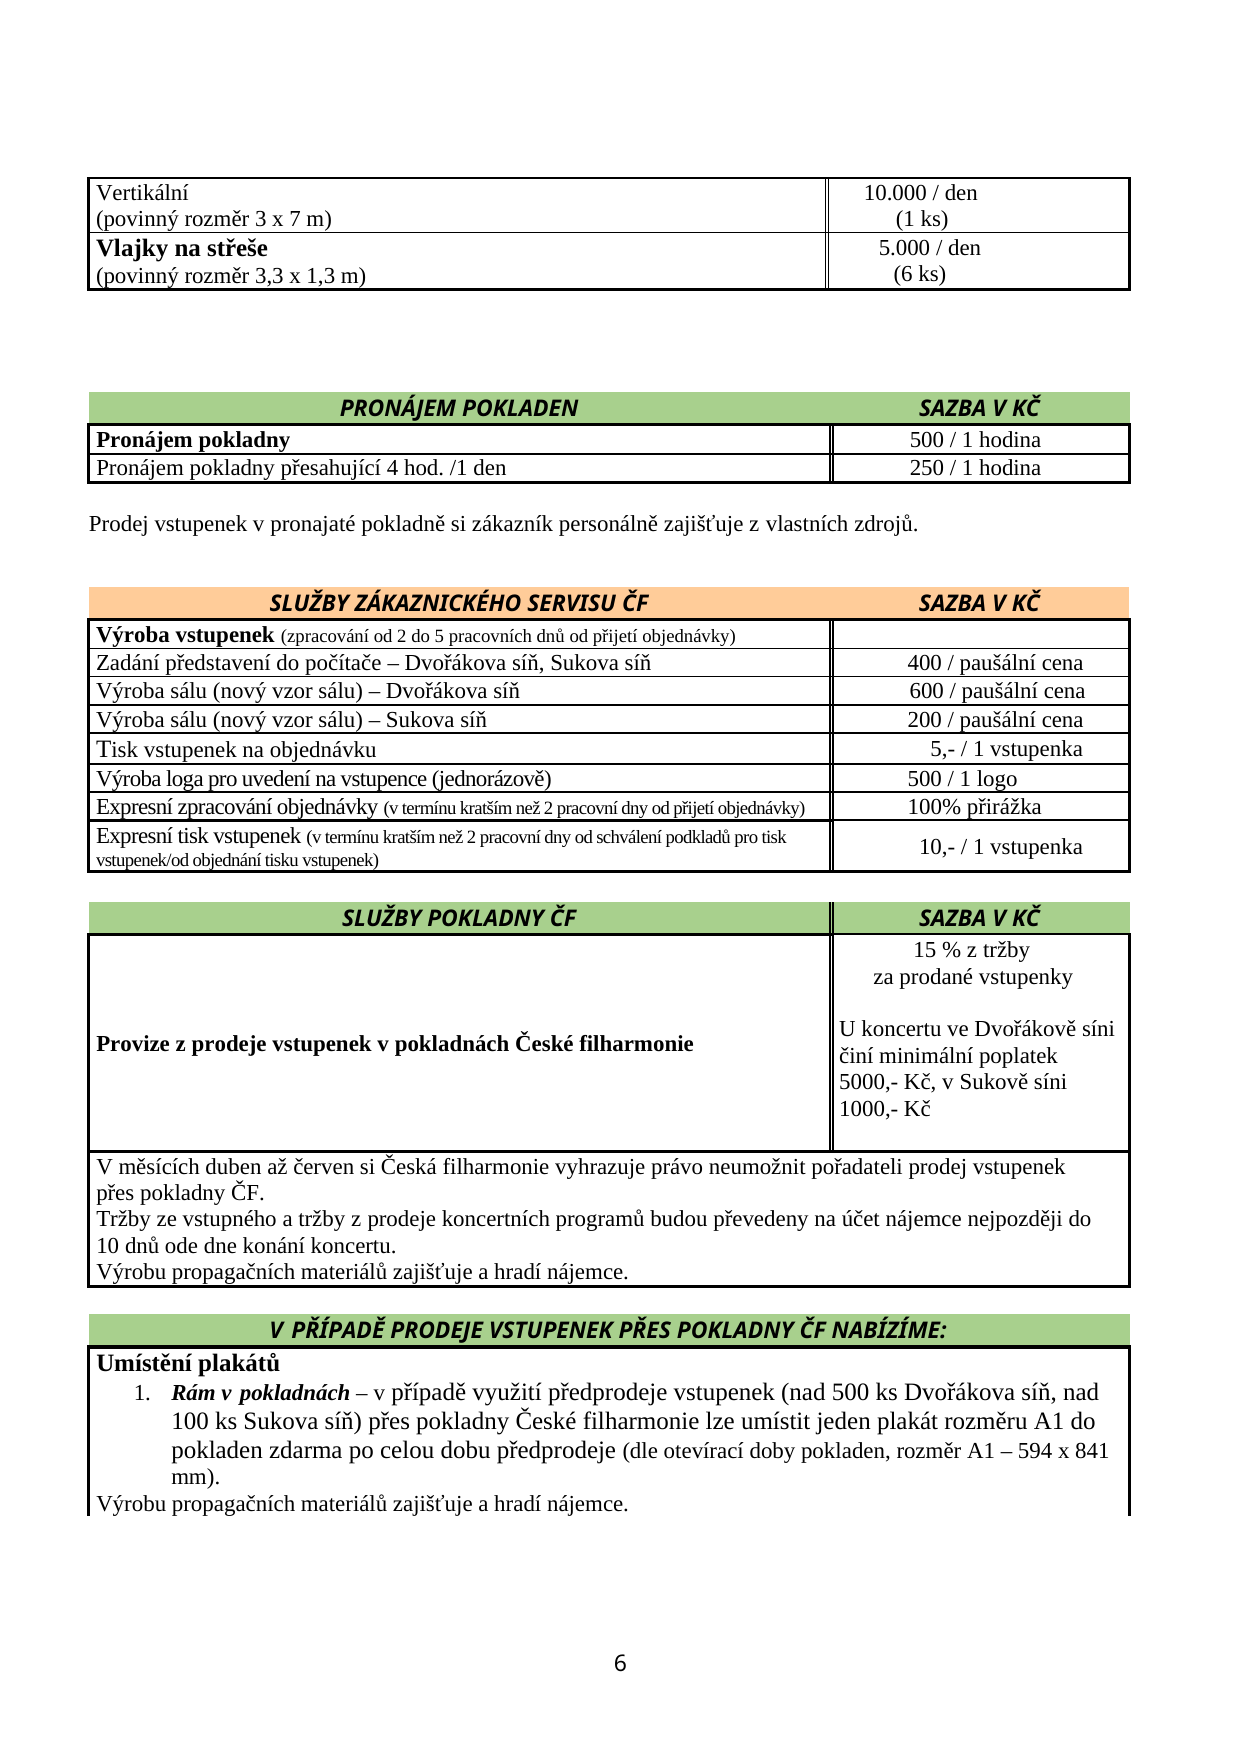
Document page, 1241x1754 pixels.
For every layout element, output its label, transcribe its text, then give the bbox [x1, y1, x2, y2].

table_header služby POkladny ČF [89, 902, 829, 933]
table_cell 600 / paušální cena [834, 677, 1128, 703]
text Prodej vstupenek v pronajaté pokladně si zákazník personálně zajišťuje z vlastních zdrojů. [89, 510, 1152, 537]
table_cell Vlajky na střeše (povinný rozměr 3,3 x 1,3 m) [90, 233, 825, 288]
table_cell 10,- / 1 vstupenka [834, 821, 1128, 870]
table_cell 200 / paušální cena [834, 706, 1128, 732]
table_cell Vertikální (povinný rozměr 3 x 7 m) [90, 179, 825, 231]
table_cell V měsících duben až červen si Česká filharmonie vyhrazuje právo neumožnit pořadateli prodej vstupenek přes pokladny ČF. Tržby ze vstupného a tržby z prodeje koncertních programů budou převedeny na účet nájemce nejpozději do 10 dnů ode dne konání koncertu. [90, 1153, 1128, 1258]
table_cell 15 % z tržby za prodané vstupenky U koncertu ve Dvořákově síni činí minimální poplatek 5000,- Kč, v Sukově síni 1000,- Kč [834, 935, 1128, 1150]
table_header SAZBA V KČ [834, 902, 1130, 933]
table_cell 5.000 / den (6 ks) [829, 233, 1128, 288]
table_cell Výroba loga pro uvedení na vstupence (jednorázově) [90, 765, 829, 791]
table_cell 100% přirážka [834, 793, 1128, 819]
table_header služby Zákaznického servisu ČF [89, 587, 831, 618]
table_cell 500 / 1 logo [834, 765, 1128, 791]
table_cell Zadání představení do počítače – Dvořákova síň, Sukova síň [90, 649, 829, 676]
table_cell 10.000 / den (1 ks) [829, 179, 1128, 231]
table_cell Provize z prodeje vstupenek v pokladnách České filharmonie [90, 936, 829, 1150]
table_cell Výrobu propagačních materiálů zajišťuje a hradí nájemce. [90, 1258, 1128, 1284]
table_cell 250 / 1 hodina [834, 455, 1128, 481]
table_cell 500 / 1 hodina [834, 426, 1128, 453]
table_cell Pronájem pokladny [90, 426, 829, 453]
table_cell Výroba sálu (nový vzor sálu) – Sukova síň [90, 706, 829, 732]
table_cell Umístění plakátů Rám v pokladnách – v případě využití předprodeje vstupenek (nad 500 ks Dvořákova síň, nad 100 ks Sukova síň) přes pokladny České filharmonie lze umístit jeden plakát rozměru A1 do pokladen zdarma po celou dobu předprodeje (dle otevírací doby pokladen, rozměr A1 – 594 x 841 mm). Výrobu propagačních materiálů zajišťuje a hradí nájemce. [90, 1349, 1128, 1516]
table_header V případě prodeje vstupenek přes pokladny ČF nabízíme: [89, 1314, 1130, 1345]
table_cell Výroba vstupenek (zpracování od 2 do 5 pracovních dnů od přijetí objednávky) [90, 621, 829, 648]
table_header PRONÁJEM POkladEN [89, 392, 832, 423]
table_cell 5,- / 1 vstupenka [834, 734, 1128, 763]
table_header SAZBA V KČ [831, 587, 1129, 618]
table_cell Tisk vstupenek na objednávku [90, 734, 829, 763]
table_cell Pronájem pokladny přesahující 4 hod. /1 den [90, 455, 829, 481]
table_cell Expresní tisk vstupenek (v termínu kratším než 2 pracovní dny od schválení podkladů pro tisk vstupenek/od objednání tisku vstupenek) [90, 822, 829, 870]
table_cell Expresní zpracování objednávky (v termínu kratším než 2 pracovní dny od přijetí objednávky) [90, 793, 829, 819]
table_cell 400 / paušální cena [834, 649, 1128, 676]
table_header SAZBA V KČ [832, 392, 1130, 423]
table_cell Výroba sálu (nový vzor sálu) – Dvořákova síň [90, 677, 829, 703]
table_cell [834, 621, 1128, 648]
